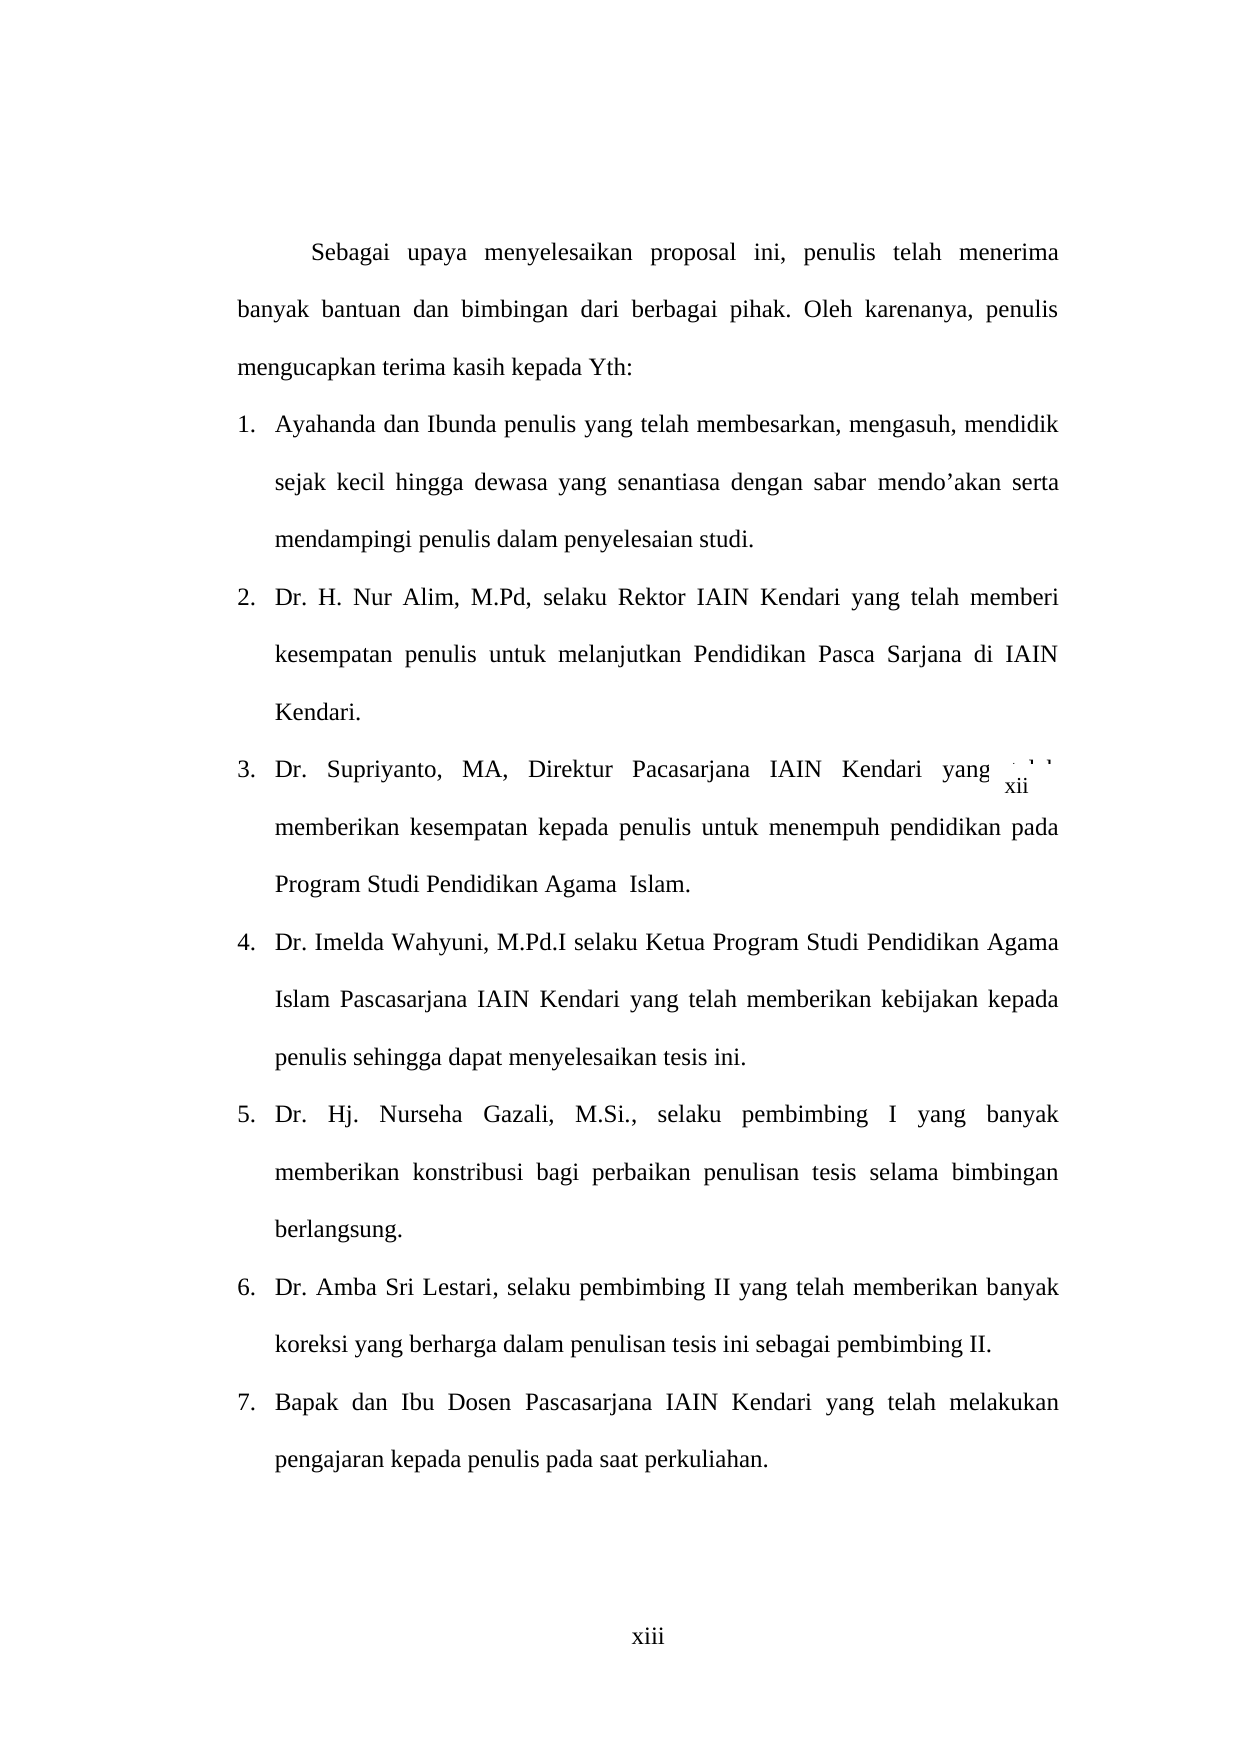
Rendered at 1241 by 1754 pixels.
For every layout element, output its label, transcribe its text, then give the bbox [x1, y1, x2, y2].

list Dr. Hj. Nurseha Gazali, M.Si., selaku pembimbing I yang banyak memberikan konstribusi bagi perbaikan penulisan tesis selama bimbingan berlangsung. [237, 1099, 1059, 1243]
text Sebagai upaya menyelesaikan proposal ini, penulis telah menerima banyak bantuan dan bimbingan dari berbagai pihak. Oleh karenanya, penulis mengucapkan terima kasih kepada Yth: [237, 237, 1059, 381]
list Bapak dan Ibu Dosen Pascasarjana IAIN Kendari yang telah melakukan pengajaran kepada penulis pada saat perkuliahan. [237, 1387, 1059, 1473]
list Dr. Supriyanto, MA, Direktur Pacasarjana IAIN Kendari yang telah memberikan kesempatan kepada penulis untuk menempuh pendidikan pada Program Studi Pendidikan Agama Islam. [237, 754, 1059, 898]
list Dr. Imelda Wahyuni, M.Pd.I selaku Ketua Program Studi Pendidikan Agama Islam Pascasarjana IAIN Kendari yang telah memberikan kebijakan kepada penulis sehingga dapat menyelesaikan tesis ini. [237, 927, 1059, 1071]
list Dr. H. Nur Alim, M.Pd, selaku Rektor IAIN Kendari yang telah memberi kesempatan penulis untuk melanjutkan Pendidikan Pasca Sarjana di IAIN Kendari. [237, 582, 1059, 726]
list Dr. Amba Sri Lestari, selaku pembimbing II yang telah memberikan banyak koreksi yang berharga dalam penulisan tesis ini sebagai pembimbing II. [237, 1272, 1059, 1358]
list Ayahanda dan Ibunda penulis yang telah membesarkan, mengasuh, mendidik sejak kecil hingga dewasa yang senantiasa dengan sabar mendo’akan serta mendampingi penulis dalam penyelesaian studi. [237, 409, 1059, 553]
